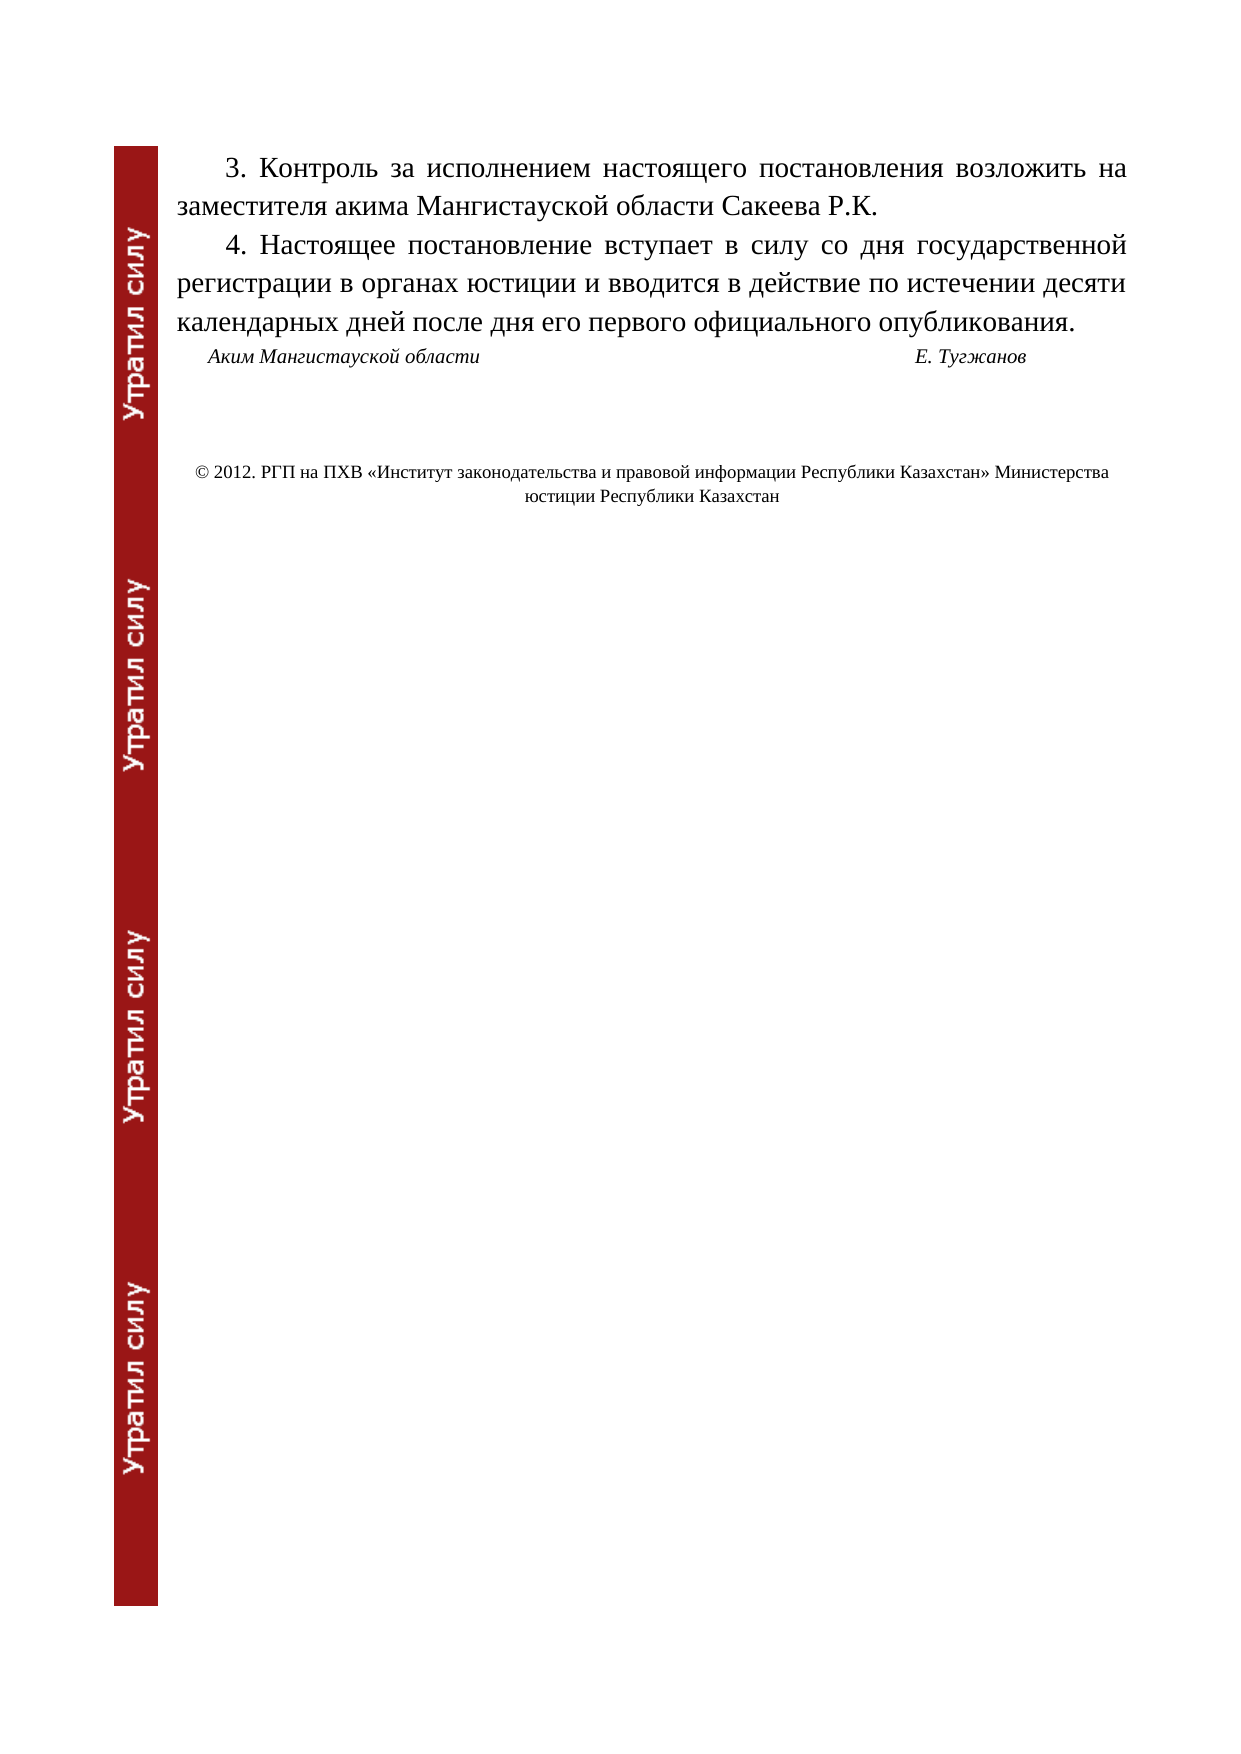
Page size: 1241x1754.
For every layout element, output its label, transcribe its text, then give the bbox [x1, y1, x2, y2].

picture [114, 374, 158, 461]
picture [114, 507, 158, 1606]
picture [114, 146, 158, 150]
picture [114, 222, 158, 227]
table_header Е. Тугжанов [913, 343, 1240, 374]
picture [114, 338, 158, 343]
text © 2012. РГП на ПХВ «Институт законодательства и правовой информации Республики Казахстан» Министерства юстиции Республики Казахстан [112, 461, 1128, 507]
text 3. Контроль за исполнением настоящего постановления возложить на заместителя акима Мангистауской области Сакеева Р.К. [112, 150, 1128, 222]
table_header Аким Мангистауской области [101, 343, 913, 374]
text 4. Настоящее постановление вступает в силу со дня государственной регистрации в органах юстиции и вводится в действие по истечении десяти календарных дней после дня его первого официального опубликования. [112, 227, 1128, 338]
